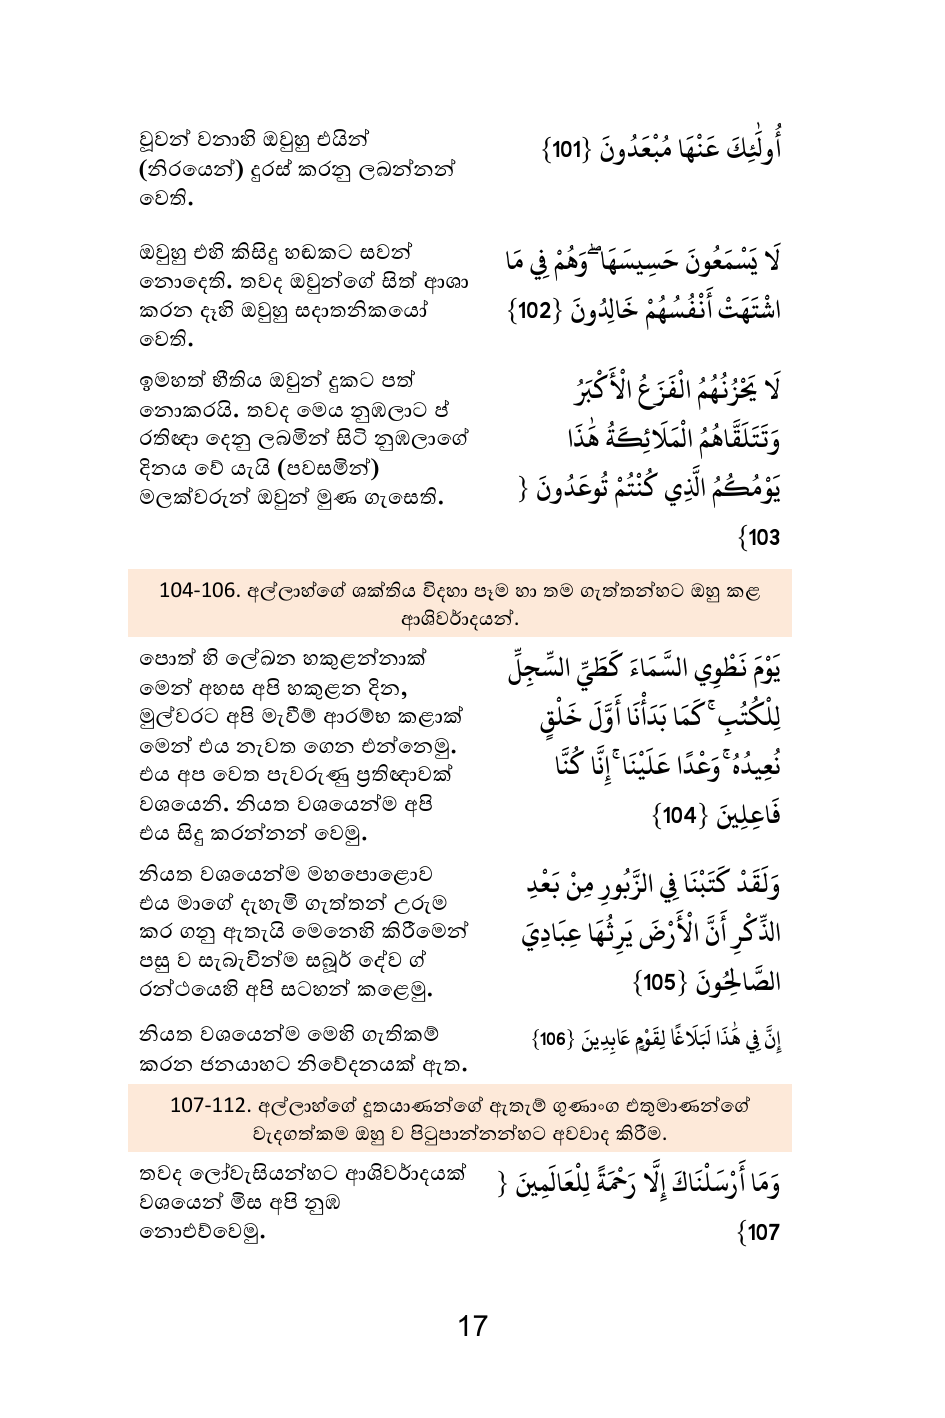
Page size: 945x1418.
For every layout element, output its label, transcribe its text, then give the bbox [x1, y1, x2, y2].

table_cell ඔවුහු එහි කිසිදු හඬකට සවන් නොදෙති. තවද ඔවුන්ගේ සිත් ආශා කරන දෑහි ඔවුහු සදාතනිකයෝ වෙති. [128, 231, 482, 359]
table_cell إِنَّ فِي هَٰذَا لَبَلَاغًا لِقَوْمٍ عَابِدِينَ {106} [482, 1013, 792, 1084]
table_cell පොත් හි ලේඛන හකුළන්නාක් මෙන් අහස අපි හකුළන දින, මුල්වරට අපි මැවීම් ආරම්භ කළාක් මෙන් එය නැවත ගෙන එන්නෙමු. එය අප වෙත පැවරුණු ප්‍රතිඥාවක් වශයෙනි. නියත වශයෙන්ම අපි එය සිදු කරන්නන් වෙමු. [128, 637, 482, 853]
table_cell ඉමහත් භීතිය ඔවුන් දුකට පත් නොකරයි. තවද මෙය නුඹලාට ප්‍රතිඥා දෙනු ලබමින් සිටි නුඹලාගේ දිනය වේ යැයි (පවසමින්) මලක්වරුන් ඔවුන් මුණ ගැසෙති. [128, 359, 482, 568]
table_cell يَوْمَ نَطْوِي السَّمَاءَ كَطَيِّ السِّجِلِّ لِلْكُتُبِ ۚ كَمَا بَدَأْنَا أَوَّلَ خَلْقٍ نُعِيدُهُ ۚ وَعْدًا عَلَيْنَا ۚ إِنَّا كُنَّا فَاعِلِينَ {104} [482, 637, 792, 853]
table_cell وَمَا أَرْسَلْنَاكَ إِلَّا رَحْمَةً لِلْعَالَمِينَ {107} [482, 1152, 792, 1263]
table_cell 104-106. අල්ලාහ්ගේ ශක්තිය විදහා පෑම හා තම ගැත්තන්හට ඔහු කළ ආශිර්වාදයන්. [128, 569, 792, 637]
table_cell නියත වශයෙන්ම මෙහි ගැතිකම් කරන ජනයාහට නිවේදනයක් ඇත. [128, 1013, 482, 1084]
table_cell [128, 118, 482, 231]
table_cell නියත වශයෙන්ම මහපොළොව එය මාගේ දැහැමි ගැත්තන් උරුම කර ගනු ඇතැයි මෙනෙහි කිරීමෙන් පසු ව සැබැවින්ම සබූර් දේව ග්‍රන්ථයෙහි අපි සටහන් කළෙමු. [128, 853, 482, 1013]
table_cell لَا يَحْزُنُهُمُ الْفَزَعُ الْأَكْبَرُ وَتَتَلَقَّاهُمُ الْمَلَائِكَةُ هَٰذَا يَوْمُكُمُ الَّذِي كُنْتُمْ تُوعَدُونَ {103} [482, 359, 792, 568]
table_cell وَلَقَدْ كَتَبْنَا فِي الزَّبُورِ مِنْ بَعْدِ الذِّكْرِ أَنَّ الْأَرْضَ يَرِثُهَا عِبَادِيَ الصَّالِحُونَ {105} [482, 853, 792, 1013]
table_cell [482, 118, 792, 231]
table_cell لَا يَسْمَعُونَ حَسِيسَهَا ۖ وَهُمْ فِي مَا اشْتَهَتْ أَنْفُسُهُمْ خَالِدُونَ {102} [482, 231, 792, 359]
table_cell තවද ලෝවැසියන්හට ආශිර්වාදයක් වශයෙන් මිස අපි නුඹ නොඑව්වෙමු. [128, 1152, 482, 1263]
table_cell 107-112. අල්ලාහ්ගේ දූතයාණන්ගේ ඇතැම් ගුණාංග එතුමාණන්ගේ වැදගත්කම ඔහු ව පිටුපාන්නන්හට අවවාද කිරීම. [128, 1084, 792, 1152]
